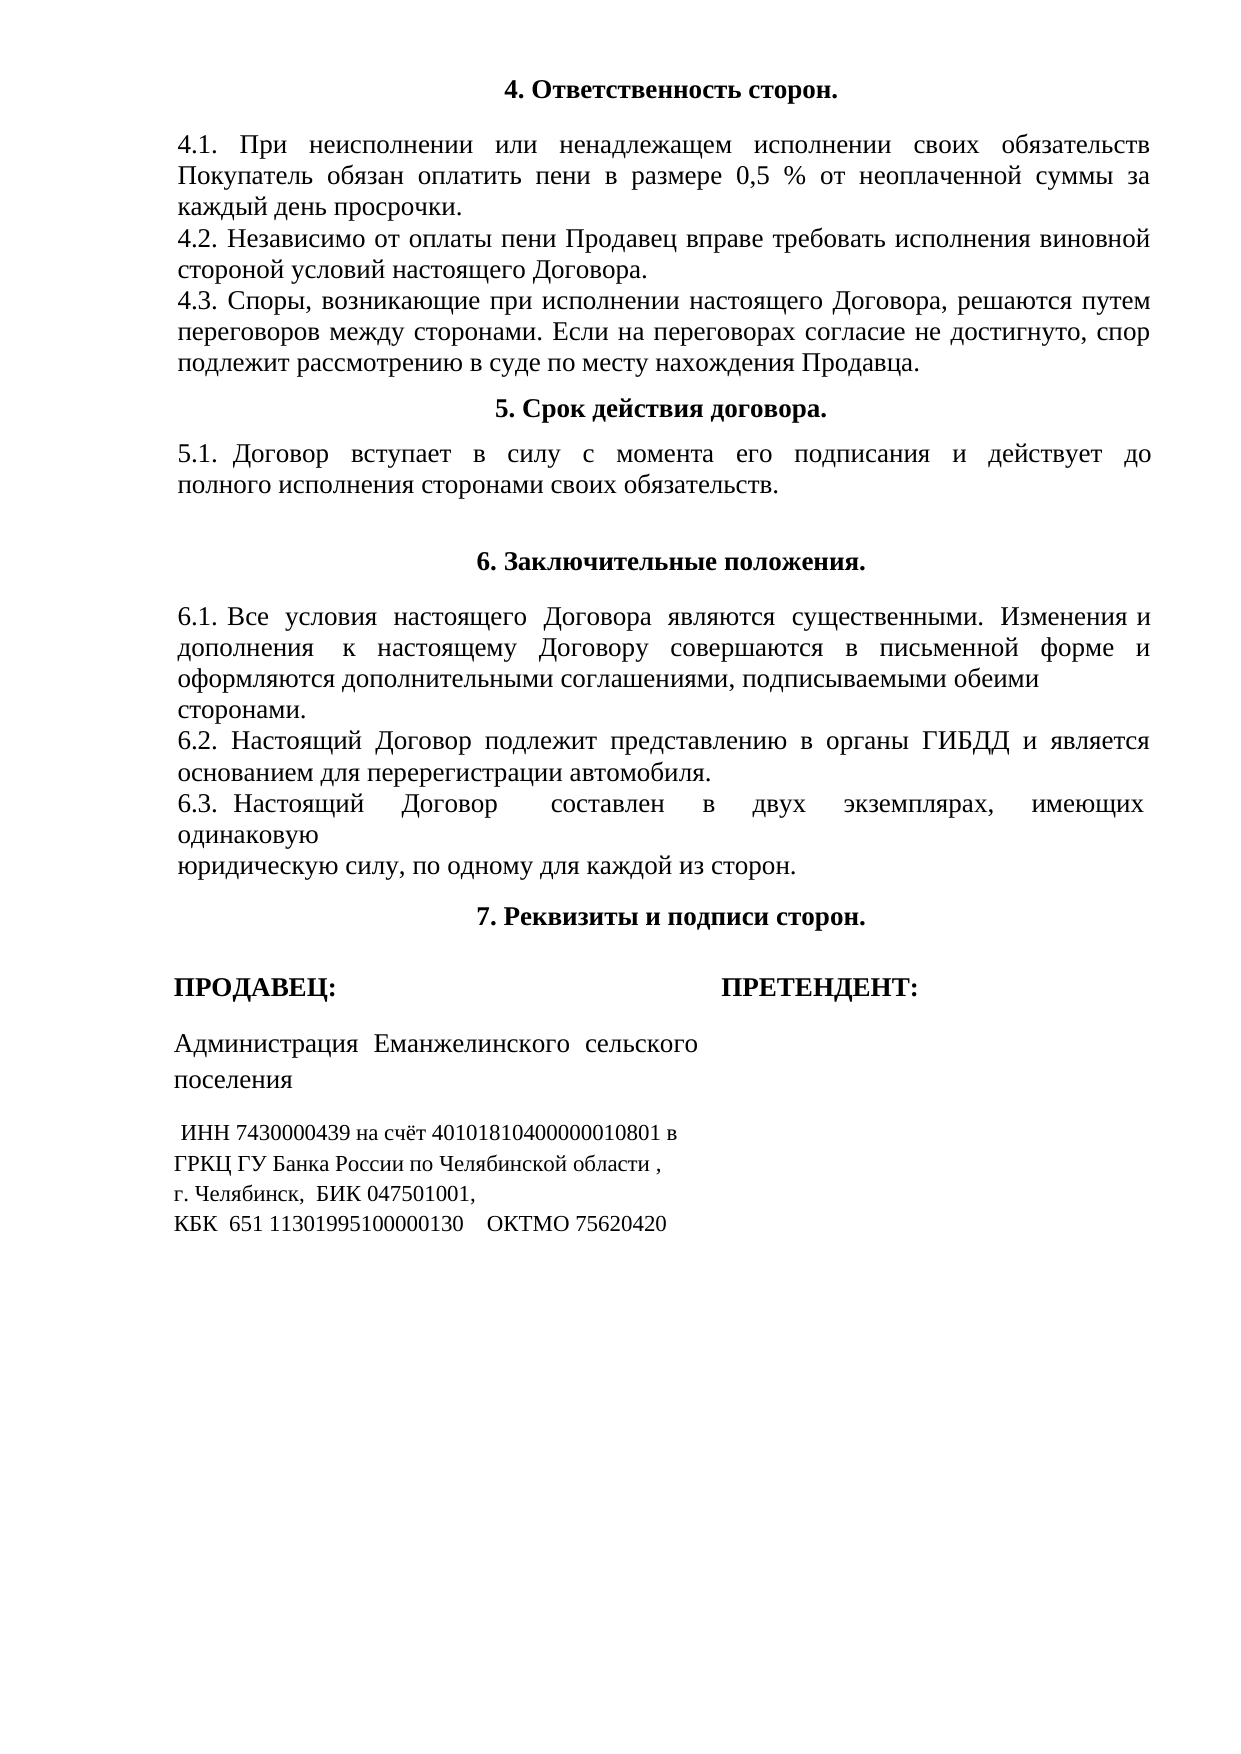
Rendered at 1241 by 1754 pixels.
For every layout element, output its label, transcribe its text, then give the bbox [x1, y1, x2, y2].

text 5. Срок действия договора. [177, 392, 1152, 437]
text 4.1. При неисполнении или ненадлежащем исполнении своих обязательств Покупатель обязан оплатить пени в размере 0,5 % от неоплаченной суммы за каждый день просрочки. [177, 128, 1152, 222]
table_header ПРЕТЕНДЕНТ: [710, 971, 1208, 1261]
text 6.2. Настоящий Договор подлежит представлению в органы ГИБДД и является основанием для перерегистрации автомобиля. [177, 724, 1152, 787]
text 4. Ответственность сторон. [177, 59, 1152, 128]
text 4.3. Споры, возникающие при исполнении настоящего Договора, решаются путем переговоров между сторонами. Если на переговорах согласие не достигнуто, спор подлежит рассмотрению в суде по месту нахождения Продавца. [177, 284, 1152, 377]
text 6.3. Настоящий Договор составлен в двух экземплярах, имеющих одинаковую [177, 787, 1152, 849]
text 6. Заключительные положения. [177, 545, 1152, 600]
text юридическую силу, по одному для каждой из сторон. [177, 849, 1152, 880]
text 7. Реквизиты и подписи сторон. [177, 880, 1152, 948]
text 5.1. Договор вступает в силу с момента его подписания и действует до полного исполнения сторонами своих обязательств. [177, 437, 1152, 499]
text 6.1. Все условия настоящего Договора являются существенными. Изменения и дополнения к настоящему Договору совершаются в письменной форме и оформляются дополнительными соглашениями, подписываемыми обеими сторонами. [177, 600, 1152, 724]
table_header ПРОДАВЕЦ: Администрация Еманжелинского сельского поселения ИНН 7430000439 на счёт 40101810400000010801 в ГРКЦ ГУ Банка России по Челябинской области , г. Челябинск, БИК 047501001, КБК 651 11301995100000130 ОКТМО 75620420 [163, 971, 710, 1261]
text 4.2. Независимо от оплаты пени Продавец вправе требовать исполнения виновной стороной условий настоящего Договора. [177, 222, 1152, 284]
